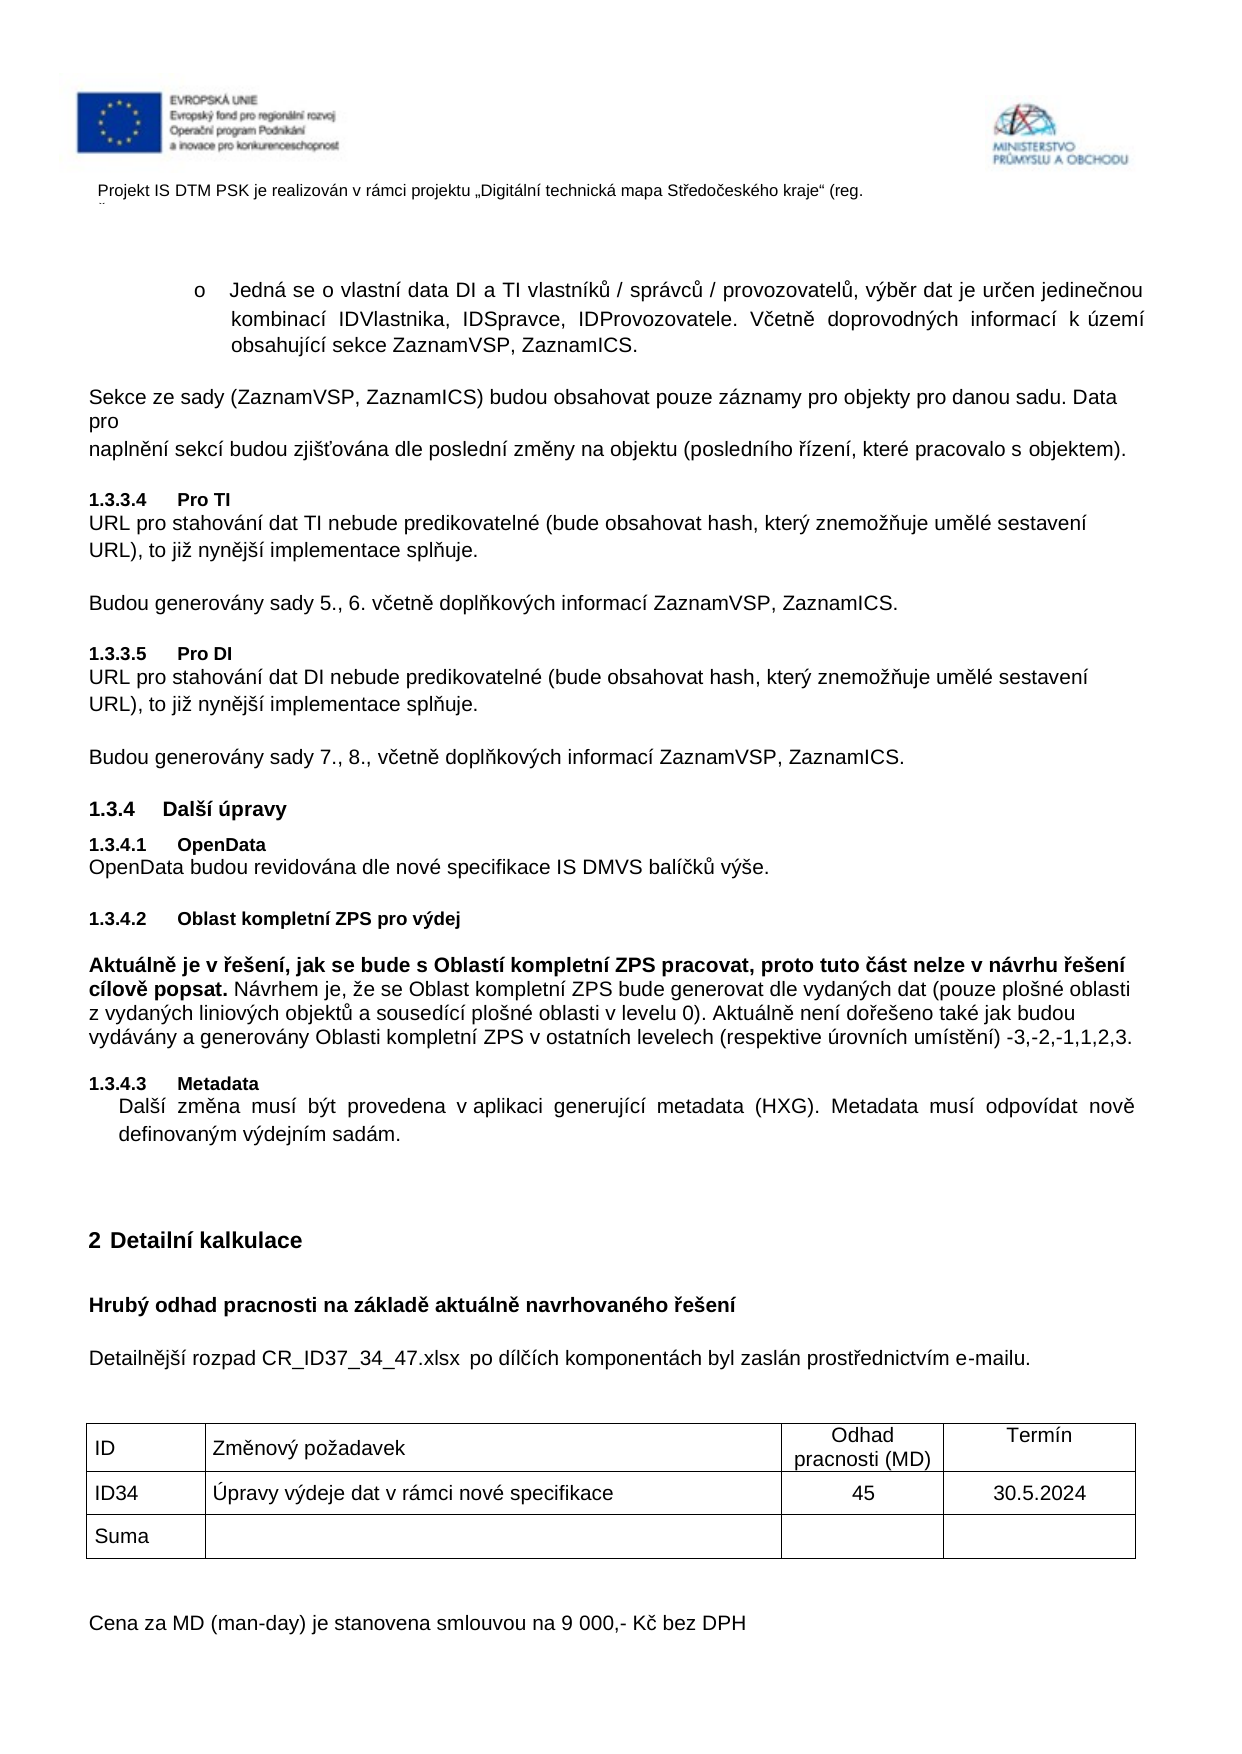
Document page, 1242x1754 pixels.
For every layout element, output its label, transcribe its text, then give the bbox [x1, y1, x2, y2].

text 1.3.4.1 OpenData [88, 833, 1152, 855]
table_header Odhad pracnosti (MD) [782, 1424, 943, 1471]
text Aktuálně je v řešení, jak se bude s Oblastí kompletní ZPS pracovat, proto tuto část nelze v návrhu řešení cílově popsat. Návrhem je, že se Oblast kompletní ZPS bude generovat dle vydaných dat (pouze plošné oblasti z vydaných liniových objektů a sousedící plošné oblasti v levelu 0). Aktuálně není dořešeno také jak budou vydávány a generovány Oblasti kompletní ZPS v ostatních levelech (respektive úrovních umístění) -3,-2,-1,1,2,3. [88, 953, 1134, 1049]
table_cell [944, 1515, 1135, 1558]
table_cell Úpravy výdeje dat v rámci nové specifikace [206, 1472, 781, 1514]
text Hrubý odhad pracnosti na základě aktuálně navrhovaného řešení [88, 1293, 1152, 1317]
text Detailnější rozpad CR_ID37_34_47.xlsx po dílčích komponentách byl zaslán prostřednictvím e-mailu. [88, 1346, 1152, 1369]
table_header ID [87, 1424, 205, 1471]
table_cell [782, 1515, 943, 1558]
table_cell ID34 [87, 1472, 205, 1514]
text 1.3.4 Další úpravy [88, 797, 1152, 821]
text 2 Detailní kalkulace [88, 1227, 1152, 1253]
text Sekce ze sady (ZaznamVSP, ZaznamICS) budou obsahovat pouze záznamy pro objekty pro danou sadu. Data pro [88, 385, 1152, 433]
text 1.3.3.4 Pro TI [88, 489, 1152, 511]
table_cell Suma [87, 1515, 205, 1558]
text Budou generovány sady 5., 6. včetně doplňkových informací ZaznamVSP, ZaznamICS. [88, 591, 1152, 614]
table_cell 30.5.2024 [944, 1472, 1135, 1514]
text 1.3.3.5 Pro DI [88, 643, 1152, 664]
table_header Změnový požadavek [206, 1424, 781, 1471]
text o Jedná se o vlastní data DI a TI vlastníků / správců / provozovatelů, výběr dat je určen jedinečnou kombinací IDVlastnika, IDSpravce, IDProvozovatele. Včetně doprovodných informací k území obsahující sekce ZaznamVSP, ZaznamICS. [193, 278, 1144, 357]
text 1.3.4.2 Oblast kompletní ZPS pro výdej [88, 907, 1152, 929]
text 1.3.4.3 Metadata [88, 1073, 1152, 1094]
text Cena za MD (man-day) je stanovena smlouvou na 9 000,- Kč bez DPH [88, 1611, 1152, 1635]
text Další změna musí být provedena v aplikaci generující metadata (HXG). Metadata musí odpovídat nově definovaným výdejním sadám. [118, 1094, 1144, 1146]
picture [985, 95, 1137, 173]
text URL pro stahování dat TI nebude predikovatelné (bude obsahovat hash, který znemožňuje umělé sestavení URL), to již nynější implementace splňuje. [88, 511, 1143, 562]
text Budou generovány sady 7., 8., včetně doplňkových informací ZaznamVSP, ZaznamICS. [88, 744, 1152, 768]
table_cell 45 [782, 1472, 943, 1514]
text OpenData budou revidována dle nové specifikace IS DMVS balíčků výše. [88, 855, 1152, 879]
text naplnění sekcí budou zjišťována dle poslední změny na objektu (posledního řízení, které pracovalo s objektem). [88, 436, 1152, 460]
text URL pro stahování dat DI nebude predikovatelné (bude obsahovat hash, který znemožňuje umělé sestavení URL), to již nynější implementace splňuje. [88, 664, 1143, 716]
picture [59, 73, 358, 173]
table_header Termín [944, 1424, 1135, 1471]
table_cell [206, 1515, 781, 1558]
